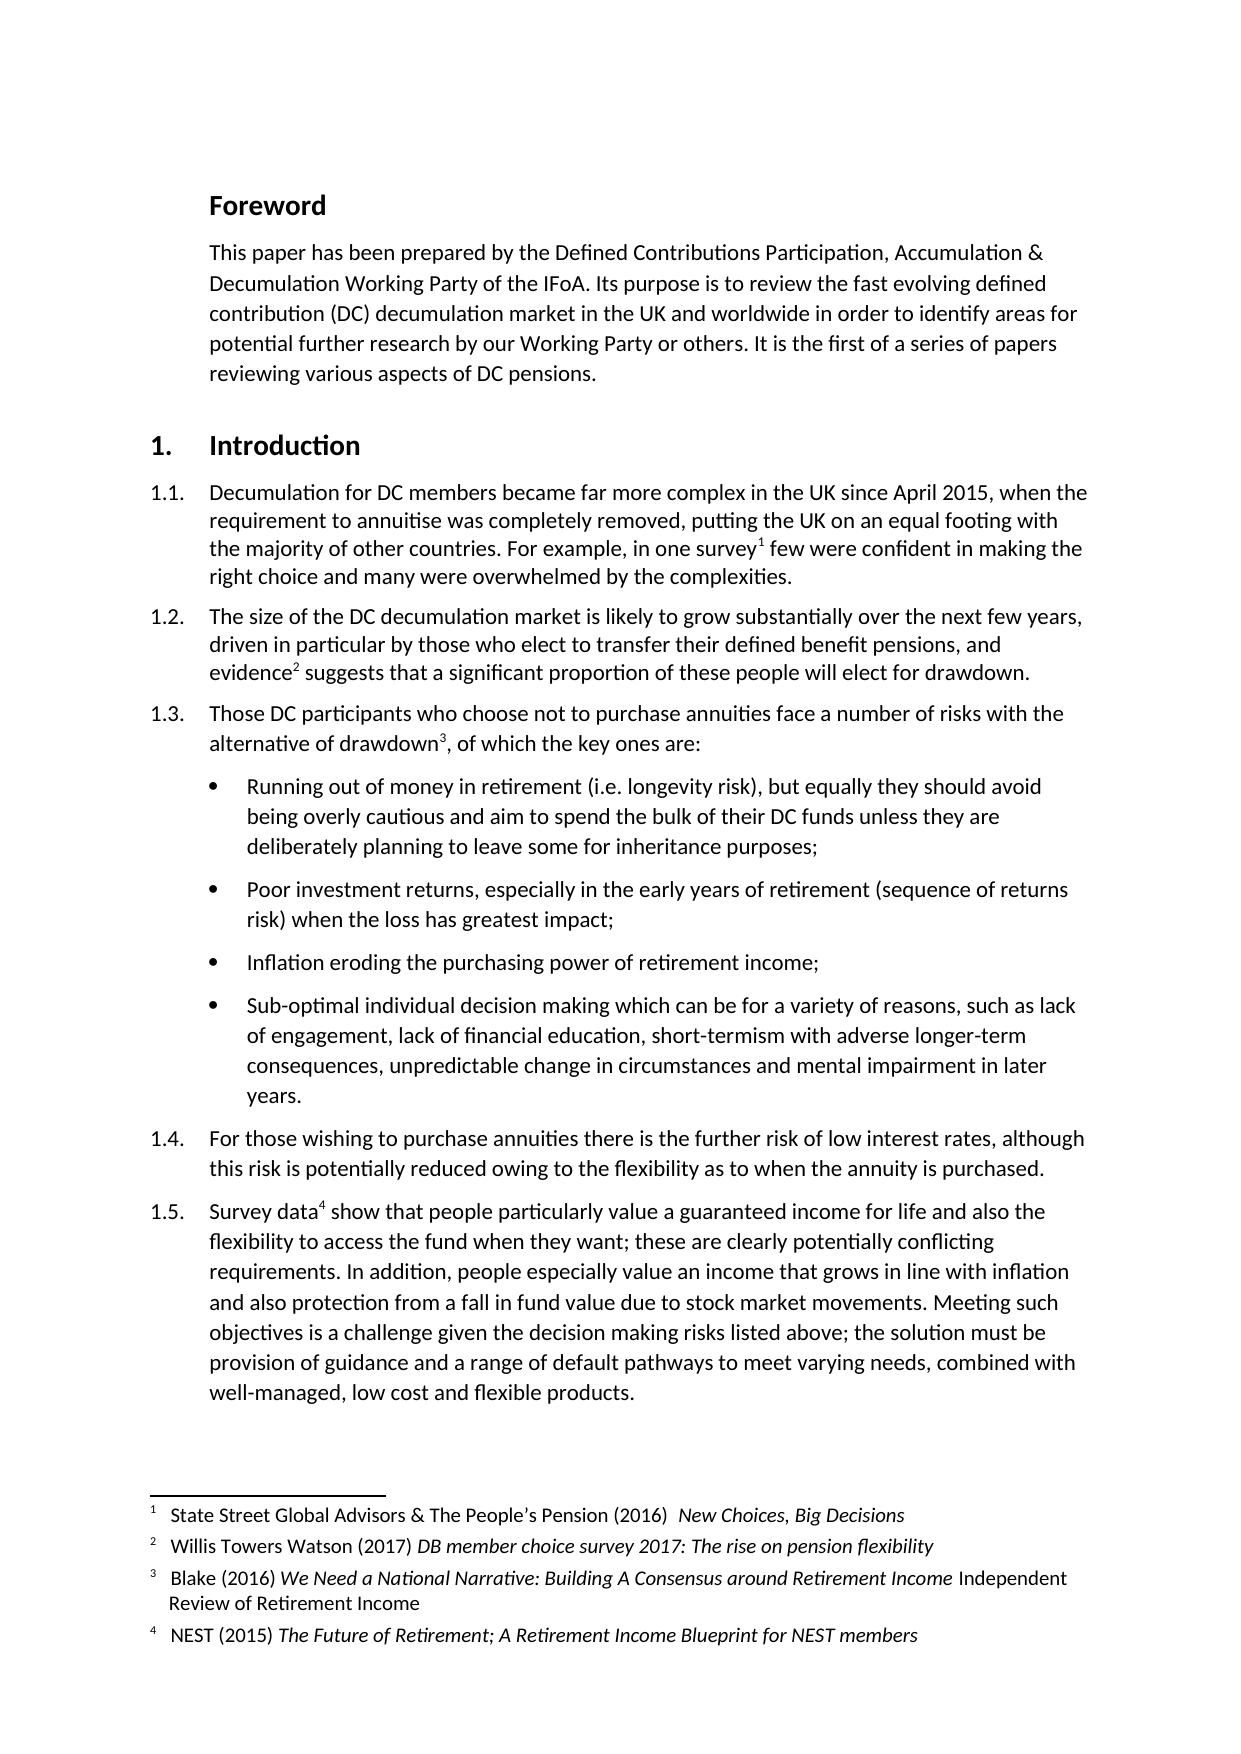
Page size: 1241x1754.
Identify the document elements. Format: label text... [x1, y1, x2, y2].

list Inflation eroding the purchasing power of retirement income; [209, 948, 1090, 976]
list Running out of money in retirement (i.e. longevity risk), but equally they should avoid being overly cautious and aim to spend the bulk of their DC funds unless they are deliberately planning to leave some for inheritance purposes; [209, 772, 1090, 860]
list This paper has been prepared by the Defined Contributions Participation, Accumulation & Decumulation Working Party of the IFoA. Its purpose is to review the fast evolving defined contribution (DC) decumulation market in the UK and worldwide in order to identify areas for potential further research by our Working Party or others. It is the first of a series of papers reviewing various aspects of DC pensions. [209, 238, 1090, 387]
list For those wishing to purchase annuities there is the further risk of low interest rates, although this risk is potentially reduced owing to the flexibility as to when the annuity is purchased. [150, 1124, 1090, 1182]
list Foreword [209, 187, 1090, 223]
list Sub-optimal individual decision making which can be for a variety of reasons, such as lack of engagement, lack of financial education, short-termism with adverse longer-term consequences, unpredictable change in circumstances and mental impairment in later years. [209, 991, 1090, 1109]
list Decumulation for DC members became far more complex in the UK since April 2015, when the requirement to annuitise was completely removed, putting the UK on an equal footing with the majority of other countries. For example, in one survey few were confident in making the right choice and many were overwhelmed by the complexities. [150, 478, 1090, 590]
list Survey data show that people particularly value a guaranteed income for life and also the flexibility to access the fund when they want; these are clearly potentially conflicting requirements. In addition, people especially value an income that grows in line with inflation and also protection from a fall in fund value due to stock market movements. Meeting such objectives is a challenge given the decision making risks listed above; the solution must be provision of guidance and a range of default pathways to meet varying needs, combined with well-managed, low cost and flexible products. [150, 1197, 1090, 1406]
list Those DC participants who choose not to purchase annuities face a number of risks with the alternative of drawdown, of which the key ones are: [150, 699, 1090, 757]
list Introduction [150, 427, 1090, 463]
list Poor investment returns, especially in the early years of retirement (sequence of returns risk) when the loss has greatest impact; [209, 875, 1090, 933]
list The size of the DC decumulation market is likely to grow substantially over the next few years, driven in particular by those who elect to transfer their defined benefit pensions, and evidence suggests that a significant proportion of these people will elect for drawdown. [150, 602, 1090, 687]
